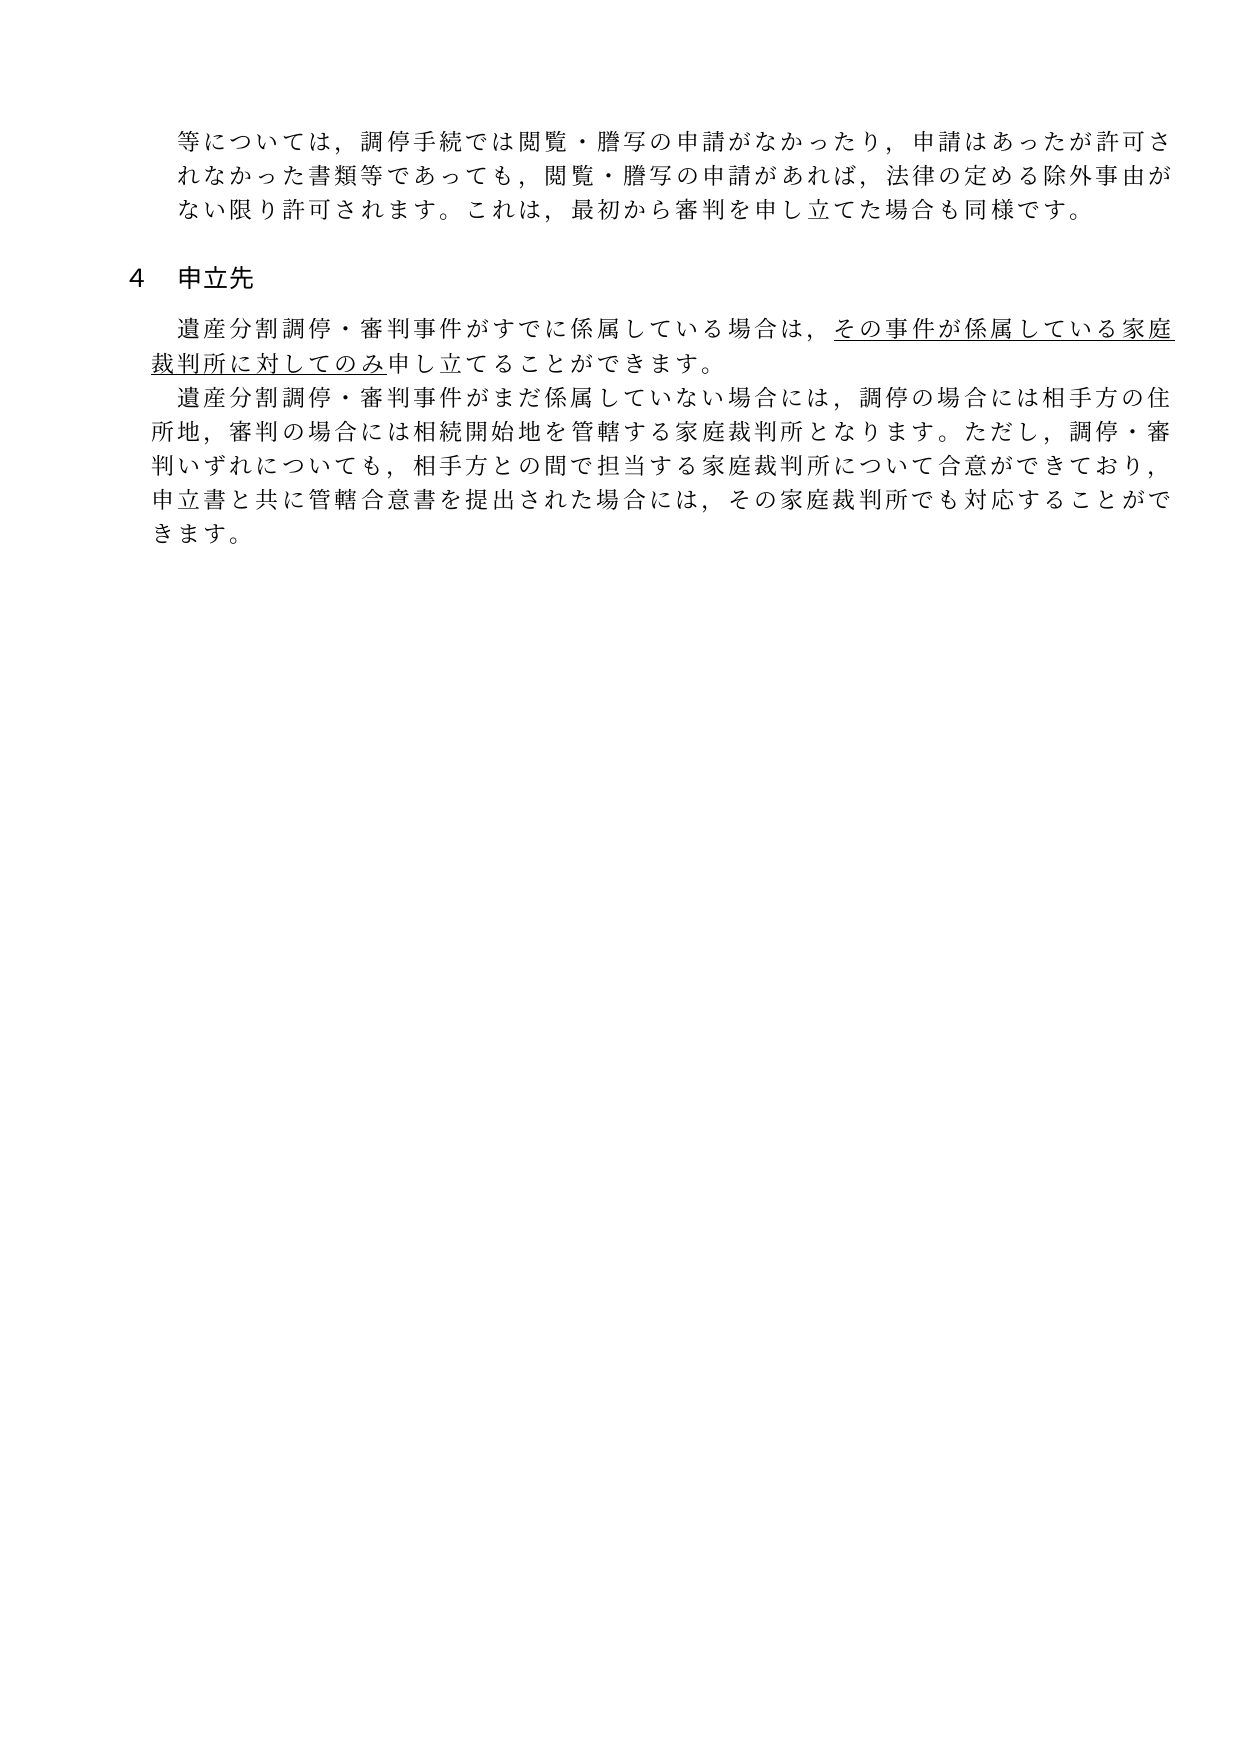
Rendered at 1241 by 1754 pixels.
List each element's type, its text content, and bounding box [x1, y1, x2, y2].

text 遺産分割調停・審判事件がまだ係属していない場合には，調停の場合には相手方の住所地，審判の場合には相続開始地を管轄する家庭裁判所となります。ただし，調停・審判いずれについても，相手方との間で担当する家庭裁判所について合意ができており，申立書と共に管轄合意書を提出された場合には，その家庭裁判所でも対応することができます。 [151, 379, 1174, 550]
text 遺産分割調停・審判事件がすでに係属している場合は，その事件が係属している家庭裁判所に対してのみ申し立てることができます。 [151, 311, 1174, 379]
text ４ 申立先 [124, 242, 1174, 311]
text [177, 123, 1174, 225]
